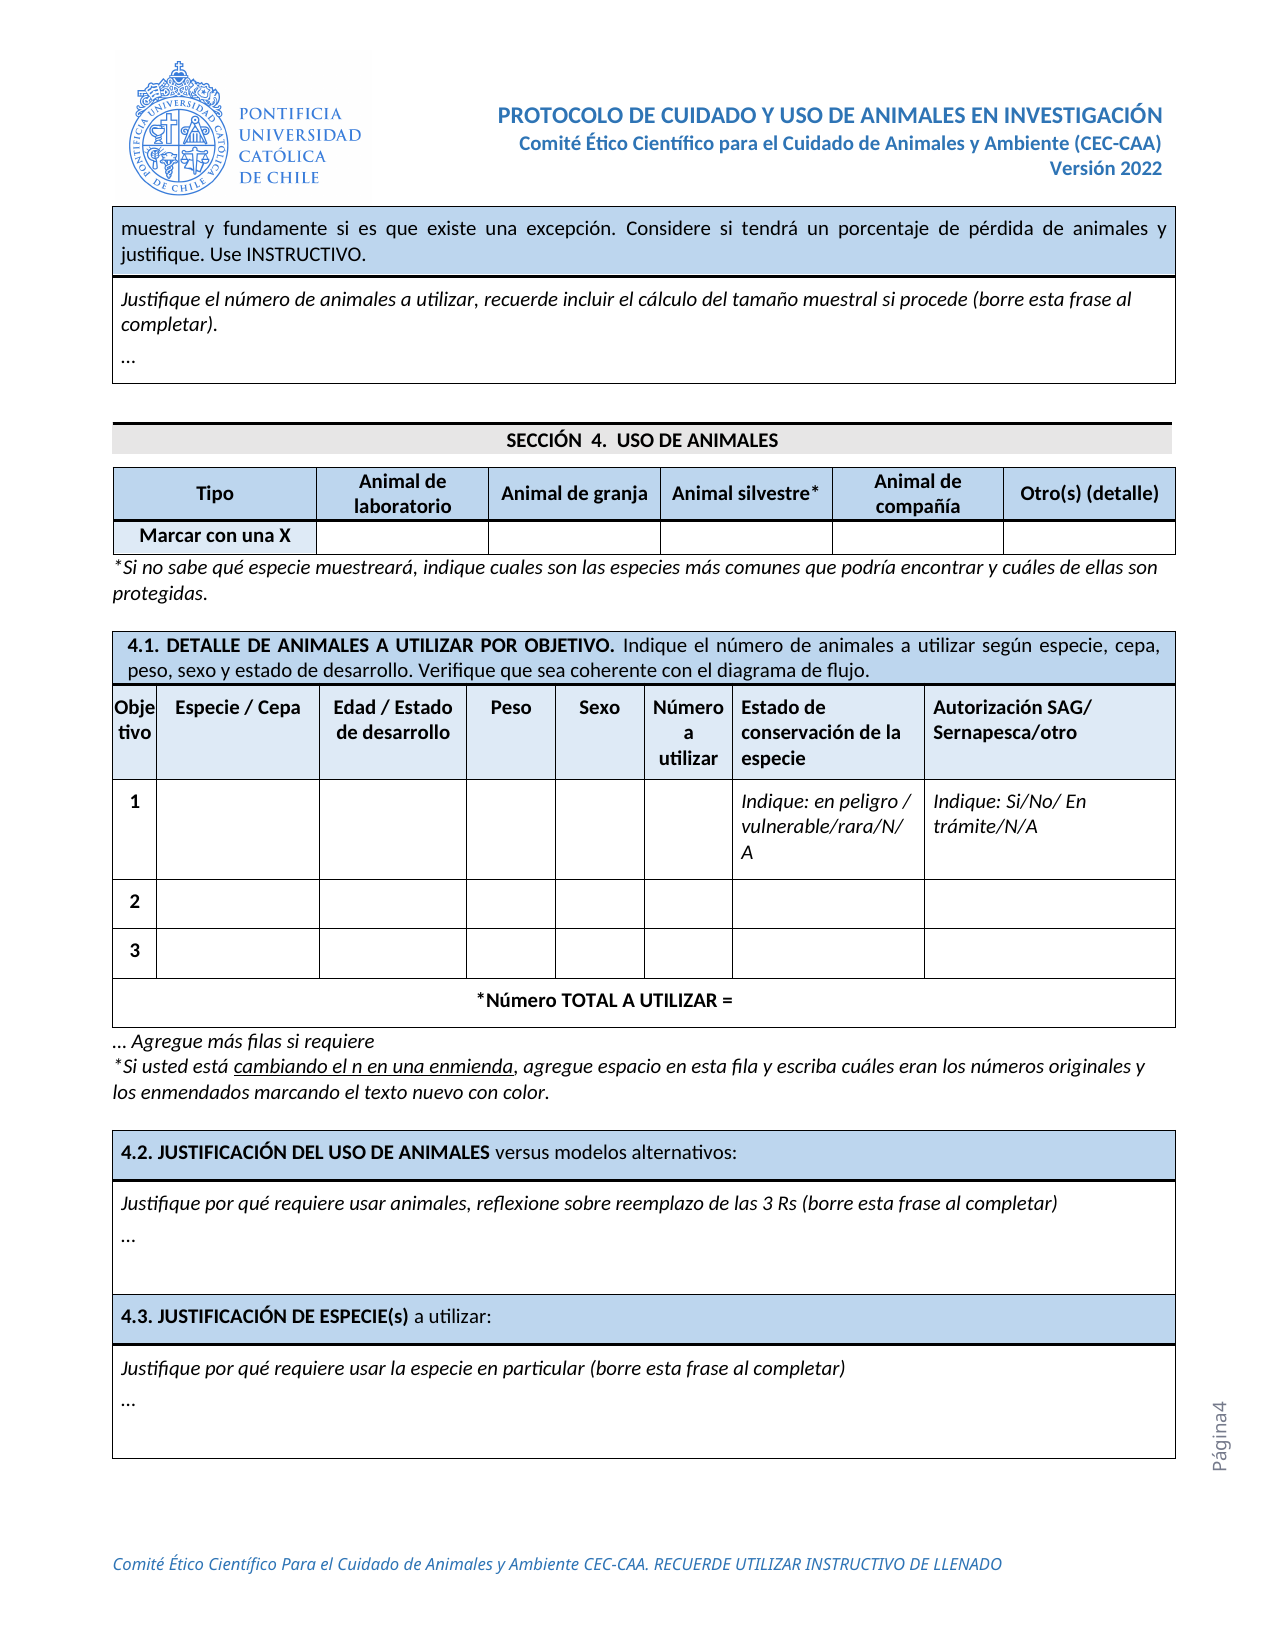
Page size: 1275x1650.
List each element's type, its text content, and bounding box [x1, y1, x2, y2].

table_header 4.2. JUSTIFICACIÓN DEL USO DE ANIMALES versus modelos alternativos: [113, 1131, 1175, 1179]
table_cell Peso [467, 686, 555, 779]
table_cell [320, 880, 466, 928]
table_cell Edad / Estado de desarrollo [320, 686, 466, 779]
table_cell Justifique el número de animales a utilizar, recuerde incluir el cálculo del tamaño muestral si procede (borre esta frase al completar). … [113, 278, 1175, 383]
table_cell Indique: en peligro / vulnerable/rara/N/A [733, 780, 924, 879]
table_cell 3 [113, 929, 156, 978]
table_cell [556, 780, 644, 879]
table_header Animal de compañía [833, 468, 1003, 519]
table_header 4.1. DETALLE DE ANIMALES A UTILIZAR POR OBJETIVO. Indique el número de animales a utilizar según especie, cepa, peso, sexo y estado de desarrollo. Verifique que sea coherente con el diagrama de flujo. [113, 632, 1175, 683]
table_header Animal de granja [489, 468, 660, 519]
table_cell [645, 929, 732, 978]
table_cell [556, 880, 644, 928]
text *Si no sabe qué especie muestreará, indique cuales son las especies más comunes que podría encontrar y cuáles de ellas son protegidas. [112, 555, 1162, 605]
table_cell [467, 780, 555, 879]
table_cell [467, 880, 555, 928]
text … Agregue más filas si requiere [112, 1028, 1162, 1053]
table_cell Sexo [556, 686, 644, 779]
table_cell [556, 929, 644, 978]
table_cell [157, 780, 319, 879]
text SECCIÓN 4. USO DE ANIMALES [112, 423, 1172, 454]
table_cell Especie / Cepa [157, 686, 319, 779]
table_cell [925, 880, 1175, 928]
table_header Otro(s) (detalle) [1004, 468, 1175, 519]
table_cell [645, 780, 732, 879]
table_cell Justifique por qué requiere usar animales, reflexione sobre reemplazo de las 3 Rs (borre esta frase al completar) … [113, 1182, 1175, 1294]
table_cell Objetivo [113, 686, 156, 779]
table_cell Indique: Si/No/ En trámite/N/A [925, 780, 1175, 879]
table_cell [833, 522, 1003, 553]
table_cell [489, 522, 660, 553]
table_cell [320, 929, 466, 978]
table_cell [925, 929, 1175, 978]
text *Si usted está cambiando el n en una enmienda, agregue espacio en esta fila y escriba cuáles eran los números originales y los enmendados marcando el texto nuevo con color. [112, 1053, 1162, 1104]
table_cell [467, 929, 555, 978]
table_cell 4.3. JUSTIFICACIÓN DE ESPECIE(s) a utilizar: [113, 1295, 1175, 1343]
picture [115, 50, 373, 206]
table_cell 1 [113, 780, 156, 879]
table_cell [733, 979, 1175, 1027]
table_cell [661, 522, 832, 553]
table_cell [317, 522, 488, 553]
table_cell Marcar con una X [114, 522, 316, 553]
table_cell *Número TOTAL A UTILIZAR = [113, 979, 733, 1027]
table_cell [320, 780, 466, 879]
table_cell [733, 929, 924, 978]
table_cell [1004, 522, 1175, 553]
table_cell Autorización SAG/ Sernapesca/otro [925, 686, 1175, 779]
table_cell [157, 929, 319, 978]
table_header Tipo [114, 468, 316, 519]
table_cell [733, 880, 924, 928]
table_cell 2 [113, 880, 156, 928]
table_cell Estado de conservación de la especie [733, 686, 924, 779]
table_header Animal silvestre* [661, 468, 832, 519]
table_cell Justifique por qué requiere usar la especie en particular (borre esta frase al completar) … [113, 1346, 1175, 1458]
table_header Animal de laboratorio [317, 468, 488, 519]
table_cell [645, 880, 732, 928]
table_cell Número a utilizar [645, 686, 732, 779]
table_cell [157, 880, 319, 928]
